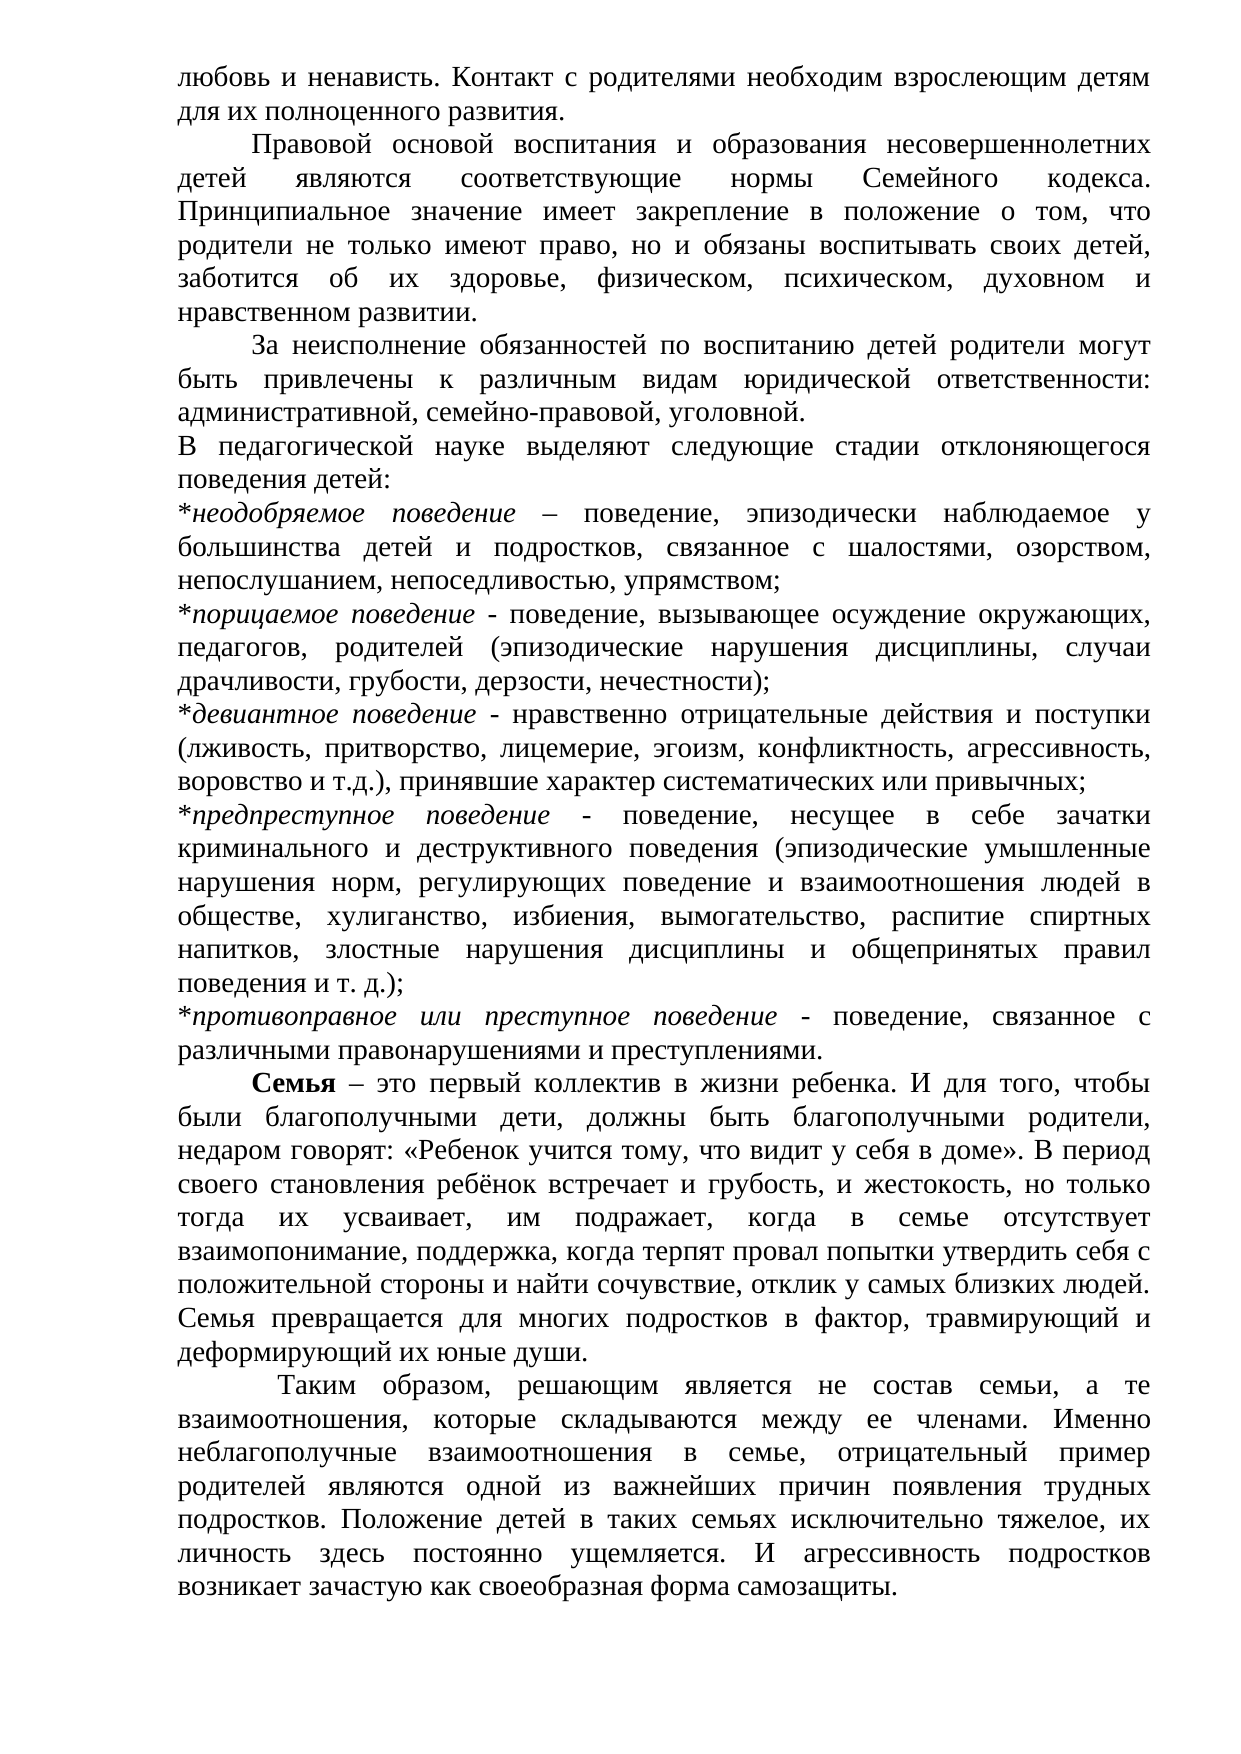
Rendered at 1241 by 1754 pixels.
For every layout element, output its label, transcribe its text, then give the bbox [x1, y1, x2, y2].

text *предпреступное поведение - поведение, несущее в себе зачатки криминального и деструктивного поведения (эпизодические умышленные нарушения норм, регулирующих поведение и взаимоотношения людей в обществе, хулиганство, избиения, вымогательство, распитие спиртных напитков, злостные нарушения дисциплины и общепринятых правил поведения и т. д.); [177, 797, 1152, 998]
text *порицаемое поведение - поведение, вызывающее осуждение окружающих, педагогов, родителей (эпизодические нарушения дисциплины, случаи драчливости, грубости, дерзости, нечестности); [177, 596, 1152, 696]
text За неисполнение обязанностей по воспитанию детей родители могут быть привлечены к различным видам юридической ответственности: административной, семейно-правовой, уголовной. [177, 327, 1152, 428]
text *противоправное или преступное поведение - поведение, связанное с различными правонарушениями и преступлениями. [177, 998, 1152, 1065]
text Правовой основой воспитания и образования несовершеннолетних детей являются соответствующие нормы Семейного кодекса. Принципиальное значение имеет закрепление в положение о том, что родители не только имеют право, но и обязаны воспитывать своих детей, заботится об их здоровье, физическом, психическом, духовном и нравственном развитии. [177, 126, 1152, 327]
text В педагогической науке выделяют следующие стадии отклоняющегося поведения детей: [177, 428, 1152, 495]
text *девиантное поведение - нравственно отрицательные действия и поступки (лживость, притворство, лицемерие, эгоизм, конфликтность, агрессивность, воровство и т.д.), принявшие характер систематических или привычных; [177, 696, 1152, 797]
text Таким образом, решающим является не состав семьи, а те взаимоотношения, которые складываются между ее членами. Именно неблагополучные взаимоотношения в семье, отрицательный пример родителей являются одной из важнейших причин появления трудных подростков. Положение детей в таких семьях исключительно тяжелое, их личность здесь постоянно ущемляется. И агрессивность подростков возникает зачастую как своеобразная форма самозащиты. [177, 1367, 1152, 1602]
text *неодобряемое поведение – поведение, эпизодически наблюдаемое у большинства детей и подростков, связанное с шалостями, озорством, непослушанием, непоседливостью, упрямством; [177, 495, 1152, 596]
text Семья – это первый коллектив в жизни ребенка. И для того, чтобы были благополучными дети, должны быть благополучными родители, недаром говорят: «Ребенок учится тому, что видит у себя в доме». В период своего становления ребёнок встречает и грубость, и жестокость, но только тогда их усваивает, им подражает, когда в семье отсутствует взаимопонимание, поддержка, когда терпят провал попытки утвердить себя с положительной стороны и найти сочувствие, отклик у самых близких людей. Семья превращается для многих подростков в фактор, травмирующий и деформирующий их юные души. [177, 1065, 1152, 1367]
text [177, 59, 1152, 126]
